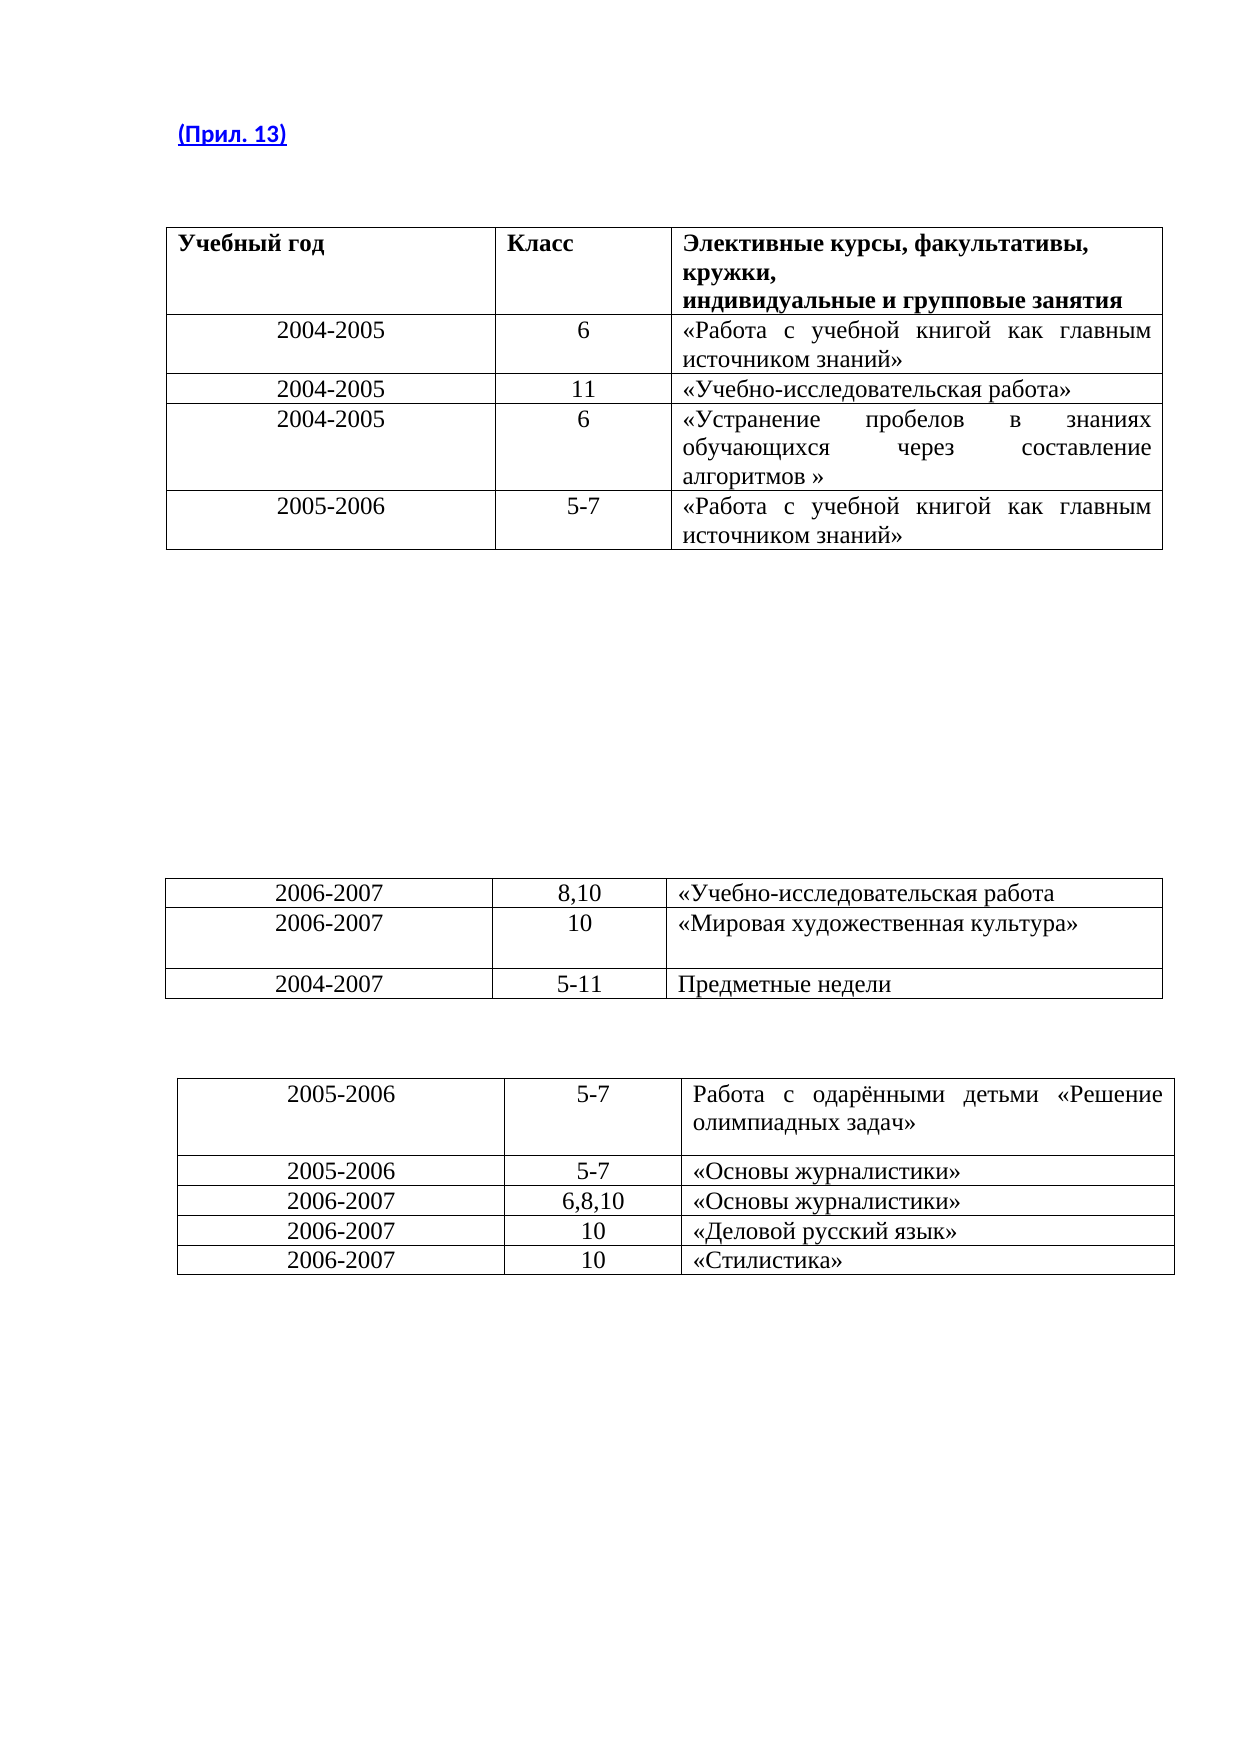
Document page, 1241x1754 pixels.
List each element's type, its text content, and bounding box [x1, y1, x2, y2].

table_cell 2004-2005 [167, 404, 495, 490]
table_cell 10 [505, 1246, 681, 1274]
table_cell 10 [505, 1216, 681, 1244]
table_cell «Устранение пробелов в знаниях обучающихся через составление алгоритмов » [672, 404, 1162, 490]
table_cell 5-7 [505, 1156, 681, 1185]
table_cell 2004-2007 [166, 969, 492, 997]
table_header 8,10 [493, 879, 666, 907]
table_cell «Работа с учебной книгой как главным источником знаний» [672, 491, 1162, 548]
table_header 5-7 [505, 1079, 681, 1155]
table_header Класс [496, 228, 671, 314]
table_cell 11 [496, 374, 671, 403]
text (Прил. 13) [177, 118, 1152, 149]
table_cell 5-7 [496, 491, 671, 548]
table_cell 2005-2006 [178, 1156, 504, 1185]
table_cell «Деловой русский язык» [682, 1216, 1174, 1244]
table_cell «Основы журналистики» [682, 1186, 1174, 1215]
table_header «Учебно-исследовательская работа [667, 879, 1162, 907]
table_cell «Мировая художественная культура» [667, 908, 1162, 968]
table_header Работа с одарёнными детьми «Решение олимпиадных задач» [682, 1079, 1174, 1155]
table_cell 10 [493, 908, 666, 968]
table_cell 6 [496, 404, 671, 490]
table_cell «Учебно-исследовательская работа» [672, 374, 1162, 403]
table_cell 5-11 [493, 969, 666, 997]
table_cell «Работа с учебной книгой как главным источником знаний» [672, 315, 1162, 373]
table_header Элективные курсы, факультативы, кружки, индивидуальные и групповые занятия [672, 228, 1162, 314]
table_cell 2005-2006 [167, 491, 495, 548]
table_cell 2006-2007 [178, 1246, 504, 1274]
table_cell 2006-2007 [178, 1186, 504, 1215]
table_header 2006-2007 [166, 879, 492, 907]
table_cell «Стилистика» [682, 1246, 1174, 1274]
table_cell 6,8,10 [505, 1186, 681, 1215]
table_cell «Основы журналистики» [682, 1156, 1174, 1185]
table_cell 2004-2005 [167, 374, 495, 403]
table_header Учебный год [167, 228, 495, 314]
table_cell 6 [496, 315, 671, 373]
table_cell Предметные недели [667, 969, 1162, 997]
table_cell 2004-2005 [167, 315, 495, 373]
table_cell 2006-2007 [178, 1216, 504, 1244]
table_header 2005-2006 [178, 1079, 504, 1155]
table_cell 2006-2007 [166, 908, 492, 968]
